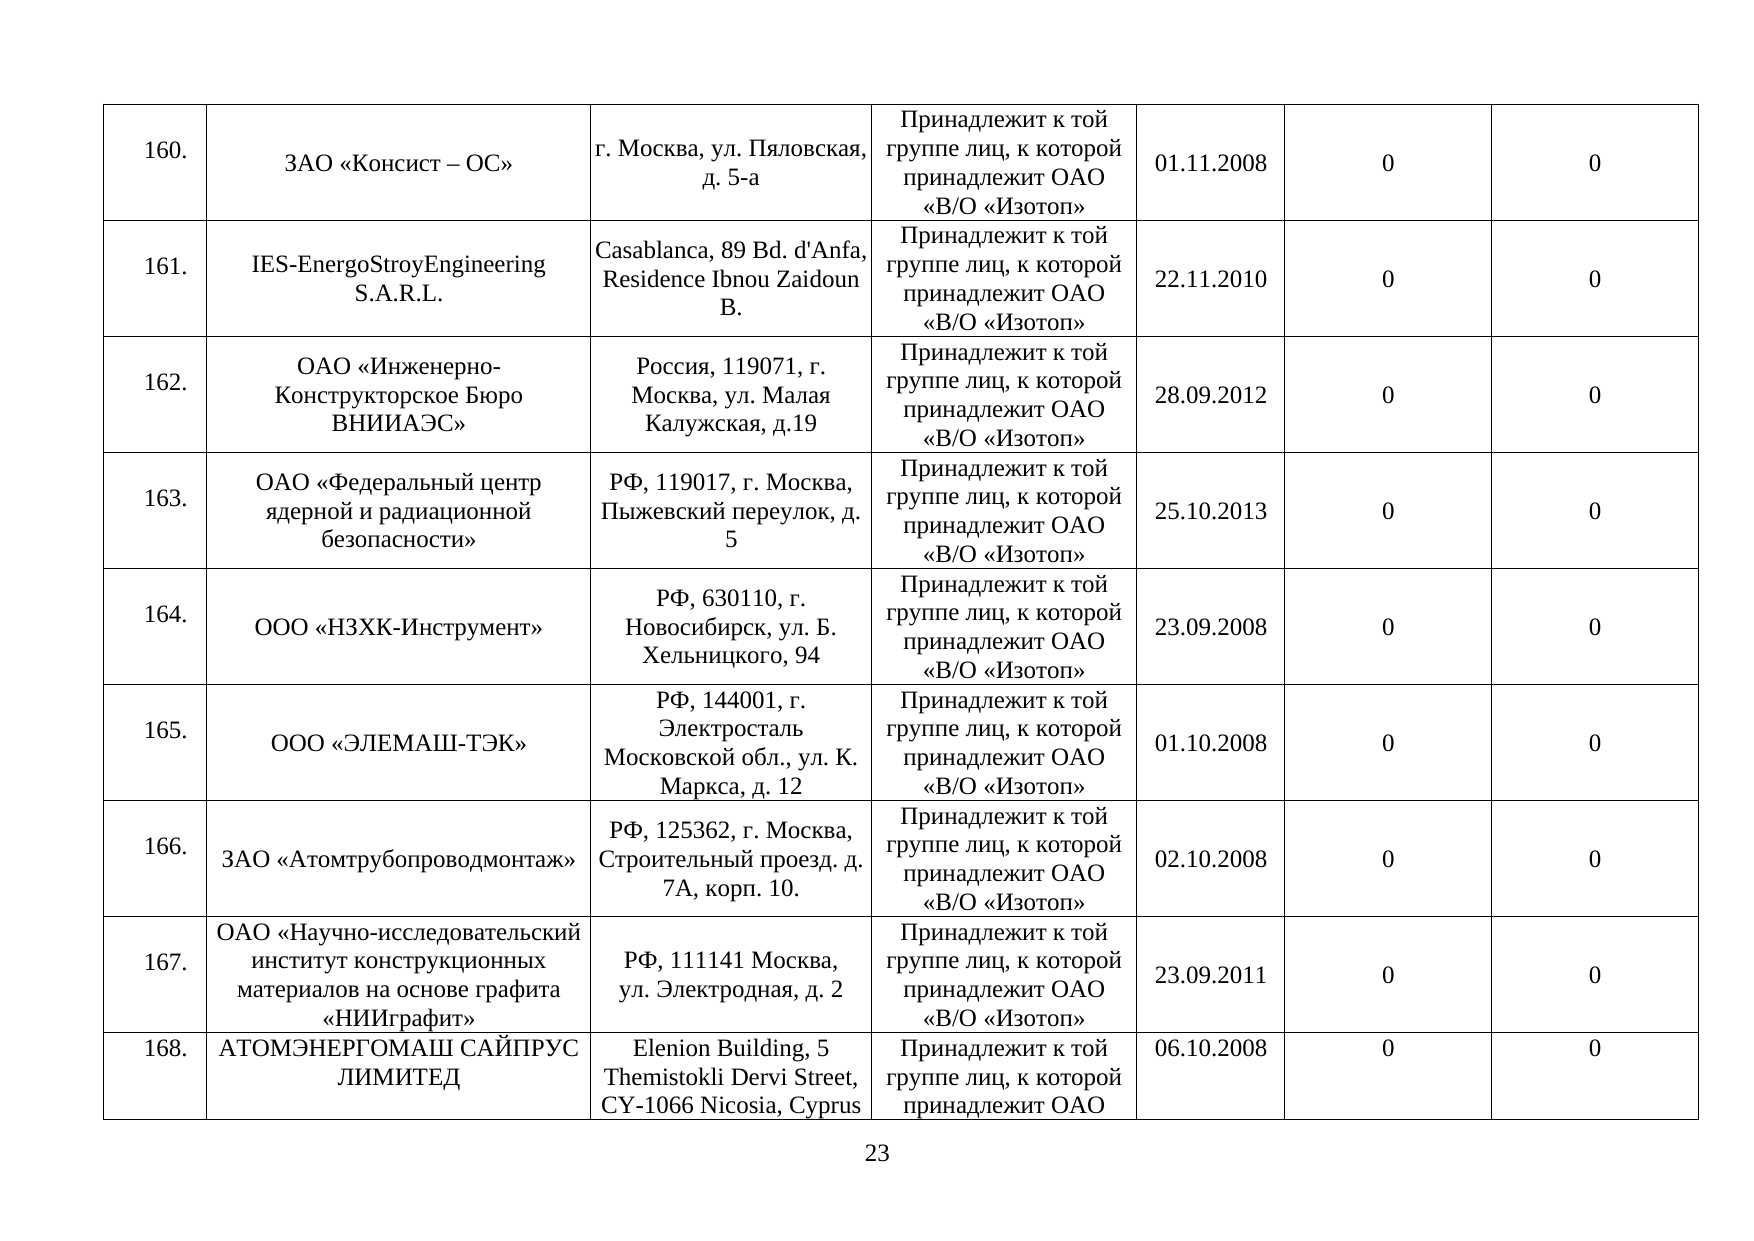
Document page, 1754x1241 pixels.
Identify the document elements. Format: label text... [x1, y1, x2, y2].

table_cell Принадлежит к той группе лиц, к которой принадлежит ОАО «В/О «Изотоп» [872, 337, 1136, 452]
table_cell [104, 569, 206, 684]
table_cell [104, 801, 206, 916]
table_cell 0 [1285, 569, 1491, 684]
table_cell Принадлежит к той группе лиц, к которой принадлежит ОАО «В/О «Изотоп» [872, 801, 1136, 916]
table_cell 0 [1492, 105, 1698, 219]
table_cell 23.09.2008 [1137, 569, 1284, 684]
table_cell Россия, 119071, г. Москва, ул. Малая Калужская, д.19 [591, 337, 871, 452]
table_cell ОАО «Федеральный центр ядерной и радиационной безопасности» [207, 453, 590, 568]
table_cell 0 [1285, 685, 1491, 800]
table_cell 0 [1492, 221, 1698, 336]
table_cell РФ, 111141 Москва, ул. Электродная, д. 2 [591, 917, 871, 1032]
table_cell 22.11.2010 [1137, 221, 1284, 336]
table_cell 0 [1285, 1033, 1491, 1119]
table_cell [104, 1033, 206, 1119]
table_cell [207, 1033, 590, 1119]
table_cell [872, 221, 1136, 336]
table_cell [872, 1033, 1136, 1119]
table_cell 0 [1492, 1033, 1698, 1119]
table_cell 0 [1492, 801, 1698, 916]
table_cell 23.09.2011 [1137, 917, 1284, 1032]
table_cell ОАО «Инженерно-Конструкторское Бюро ВНИИАЭС» [207, 337, 590, 452]
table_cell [591, 1033, 871, 1119]
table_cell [872, 105, 1136, 219]
table_cell 0 [1285, 801, 1491, 916]
table_cell Принадлежит к той группе лиц, к которой принадлежит ОАО «В/О «Изотоп» [872, 453, 1136, 568]
table_cell [104, 453, 206, 568]
table_cell 0 [1492, 453, 1698, 568]
table_cell [104, 337, 206, 452]
table_cell 0 [1492, 337, 1698, 452]
table_cell 02.10.2008 [1137, 801, 1284, 916]
table_cell 0 [1285, 453, 1491, 568]
table_cell 0 [1492, 685, 1698, 800]
table_cell РФ, . Новосибирск, ул. Б. Хельницкого, 94 [591, 569, 871, 684]
table_cell [104, 105, 206, 219]
table_cell IES-EnergoStroyEngineering S.A.R.L. [207, 221, 590, 336]
table_cell РФ, . Электросталь Московской обл., ул. К. Маркса, д. 12 [591, 685, 871, 800]
table_cell 01.11.2008 [1137, 105, 1284, 219]
table_cell РФ, . Москва, Строительный проезд. д. 7А, корп. 10. [591, 801, 871, 916]
table_cell ЗАО «Консист – ОС» [207, 105, 590, 219]
table_cell ООО «ЭЛЕМАШ-ТЭК» [207, 685, 590, 800]
table_cell ООО «НЗХК-Инструмент» [207, 569, 590, 684]
table_cell ЗАО «Атомтрубопроводмонтаж» [207, 801, 590, 916]
table_cell 01.10.2008 [1137, 685, 1284, 800]
table_cell [104, 917, 206, 1032]
table_cell [104, 685, 206, 800]
table_cell Принадлежит к той группе лиц, к которой принадлежит ОАО «В/О «Изотоп» [872, 685, 1136, 800]
table_cell 0 [1285, 221, 1491, 336]
table_cell РФ, 119017, г. Москва, Пыжевский переулок, д. 5 [591, 453, 871, 568]
table_cell ОАО «Научно-исследовательский институт конструкционных материалов на основе графита «НИИграфит» [207, 917, 590, 1032]
table_cell г. Москва, ул. Пяловская, д. 5-а [591, 105, 871, 219]
table_cell 0 [1285, 337, 1491, 452]
table_cell Принадлежит к той группе лиц, к которой принадлежит ОАО «В/О «Изотоп» [872, 917, 1136, 1032]
table_cell Casablanca, 89 Bd. d'Anfa, Residence Ibnou Zaidoun B. [591, 221, 871, 336]
table_cell 0 [1492, 917, 1698, 1032]
table_cell 0 [1492, 569, 1698, 684]
table_cell [104, 221, 206, 336]
table_cell 0 [1285, 105, 1491, 219]
table_cell 28.09.2012 [1137, 337, 1284, 452]
table_cell 0 [1285, 917, 1491, 1032]
table_cell 06.10.2008 [1137, 1033, 1284, 1119]
table_cell Принадлежит к той группе лиц, к которой принадлежит ОАО «В/О «Изотоп» [872, 569, 1136, 684]
table_cell 25.10.2013 [1137, 453, 1284, 568]
